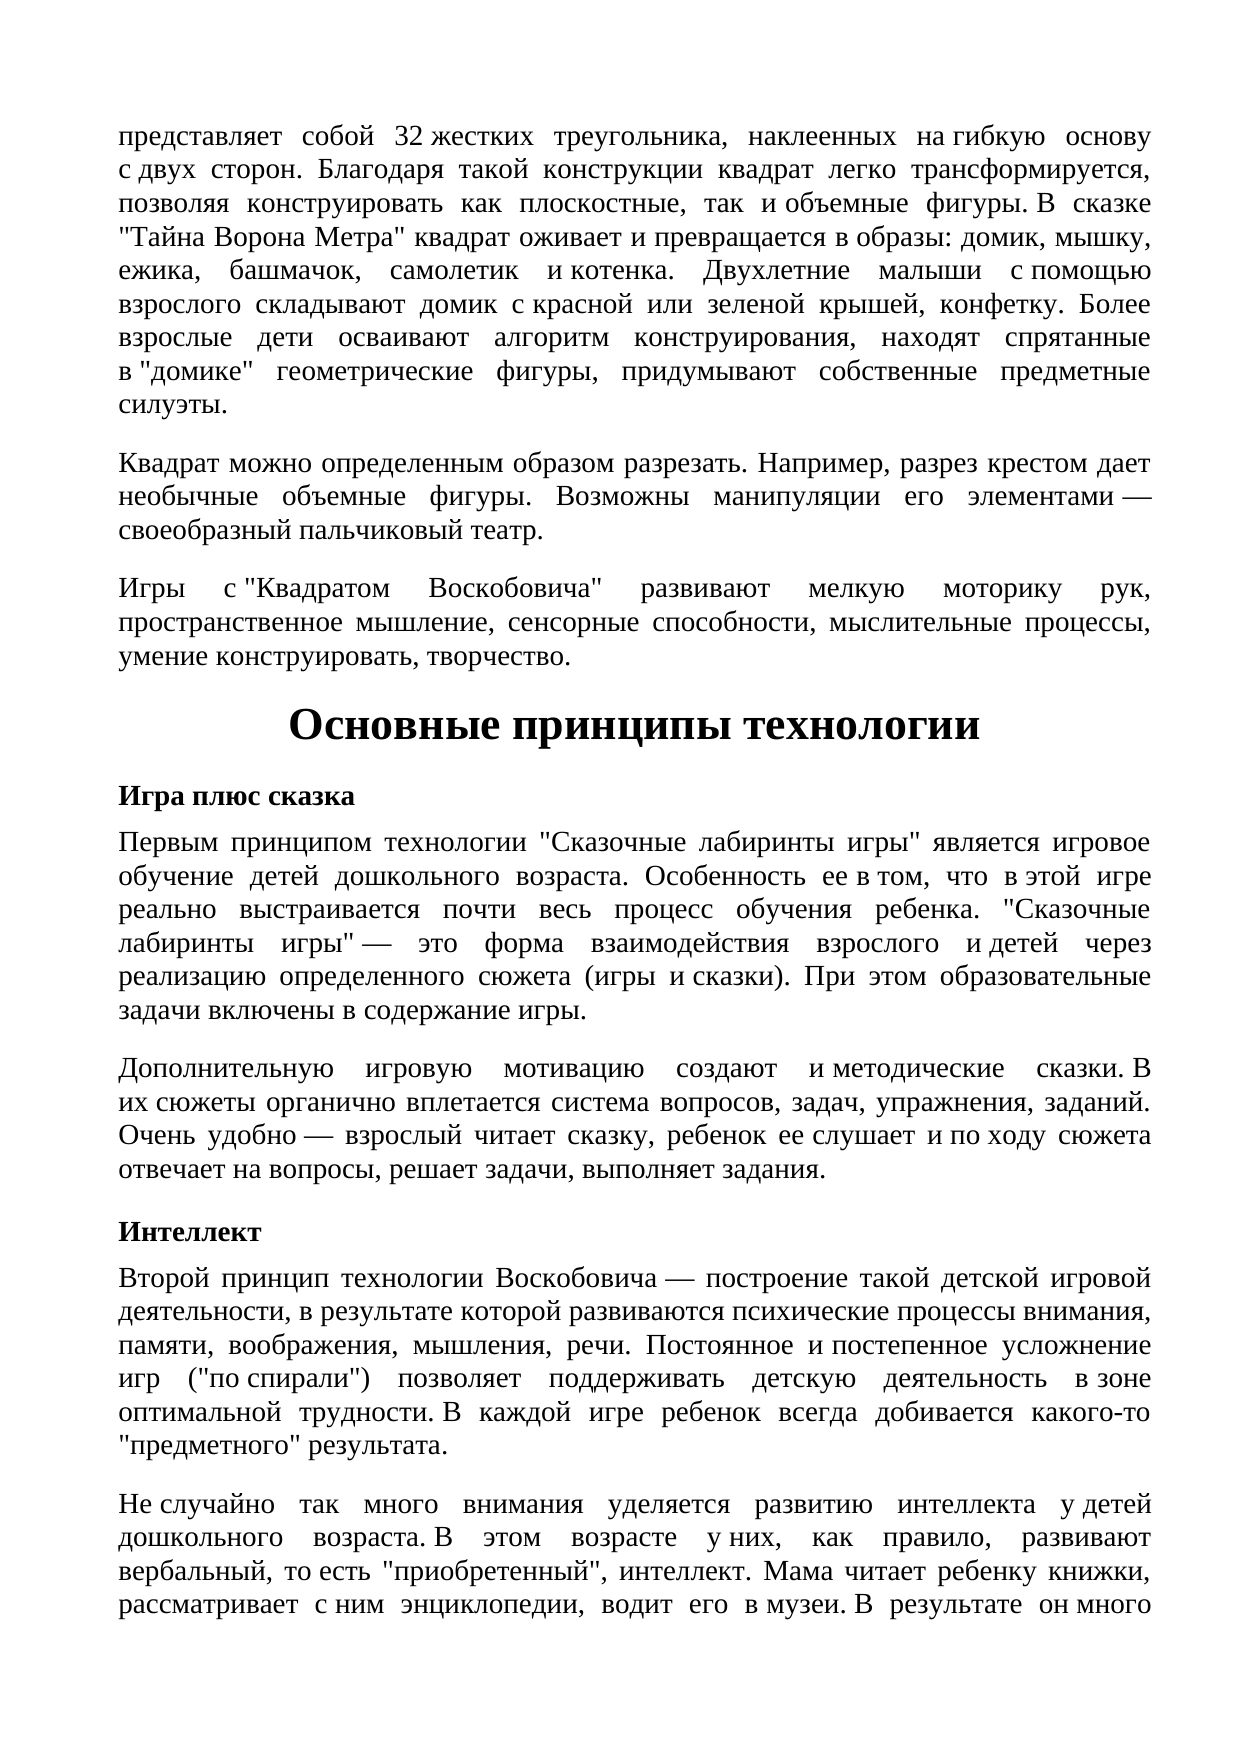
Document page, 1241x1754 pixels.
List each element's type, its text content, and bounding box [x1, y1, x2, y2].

text Первым принципом технологии "Сказочные лабиринты игры" является игровое обучение детей дошкольного возраста. Особенность ее в том, что в этой игре реально выстраивается почти весь процесс обучения ребенка. "Сказочные лабиринты игры" — это форма взаимодействия взрослого и детей через реализацию определенного сюжета (игры и сказки). При этом образовательные задачи включены в содержание игры. [118, 824, 1152, 1025]
text Дополнительную игровую мотивацию создают и методические сказки. В их сюжеты органично вплетается система вопросов, задач, упражнения, заданий. Очень удобно — взрослый читает сказку, ребенок ее слушает и по ходу сюжета отвечает на вопросы, решает задачи, выполняет задания. [118, 1050, 1152, 1184]
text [118, 1486, 1152, 1620]
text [118, 118, 1152, 420]
text Основные принципы технологии [118, 696, 1152, 749]
text Интеллект [118, 1214, 1152, 1247]
text Игра плюс сказка [118, 778, 1152, 812]
text Второй принцип технологии Воскобовича — построение такой детской игровой деятельности, в результате которой развиваются психические процессы внимания, памяти, воображения, мышления, речи. Постоянное и постепенное усложнение игр ("по спирали") позволяет поддерживать детскую деятельность в зоне оптимальной трудности. В каждой игре ребенок всегда добивается какого-то "предметного" результата. [118, 1260, 1152, 1461]
text Игры с "Квадратом Воскобовича" развивают мелкую моторику рук, пространственное мышление, сенсорные способности, мыслительные процессы, умение конструировать, творчество. [118, 571, 1152, 671]
text Квадрат можно определенным образом разрезать. Например, разрез крестом дает необычные объемные фигуры. Возможны манипуляции его элементами — своеобразный пальчиковый театр. [118, 445, 1152, 546]
